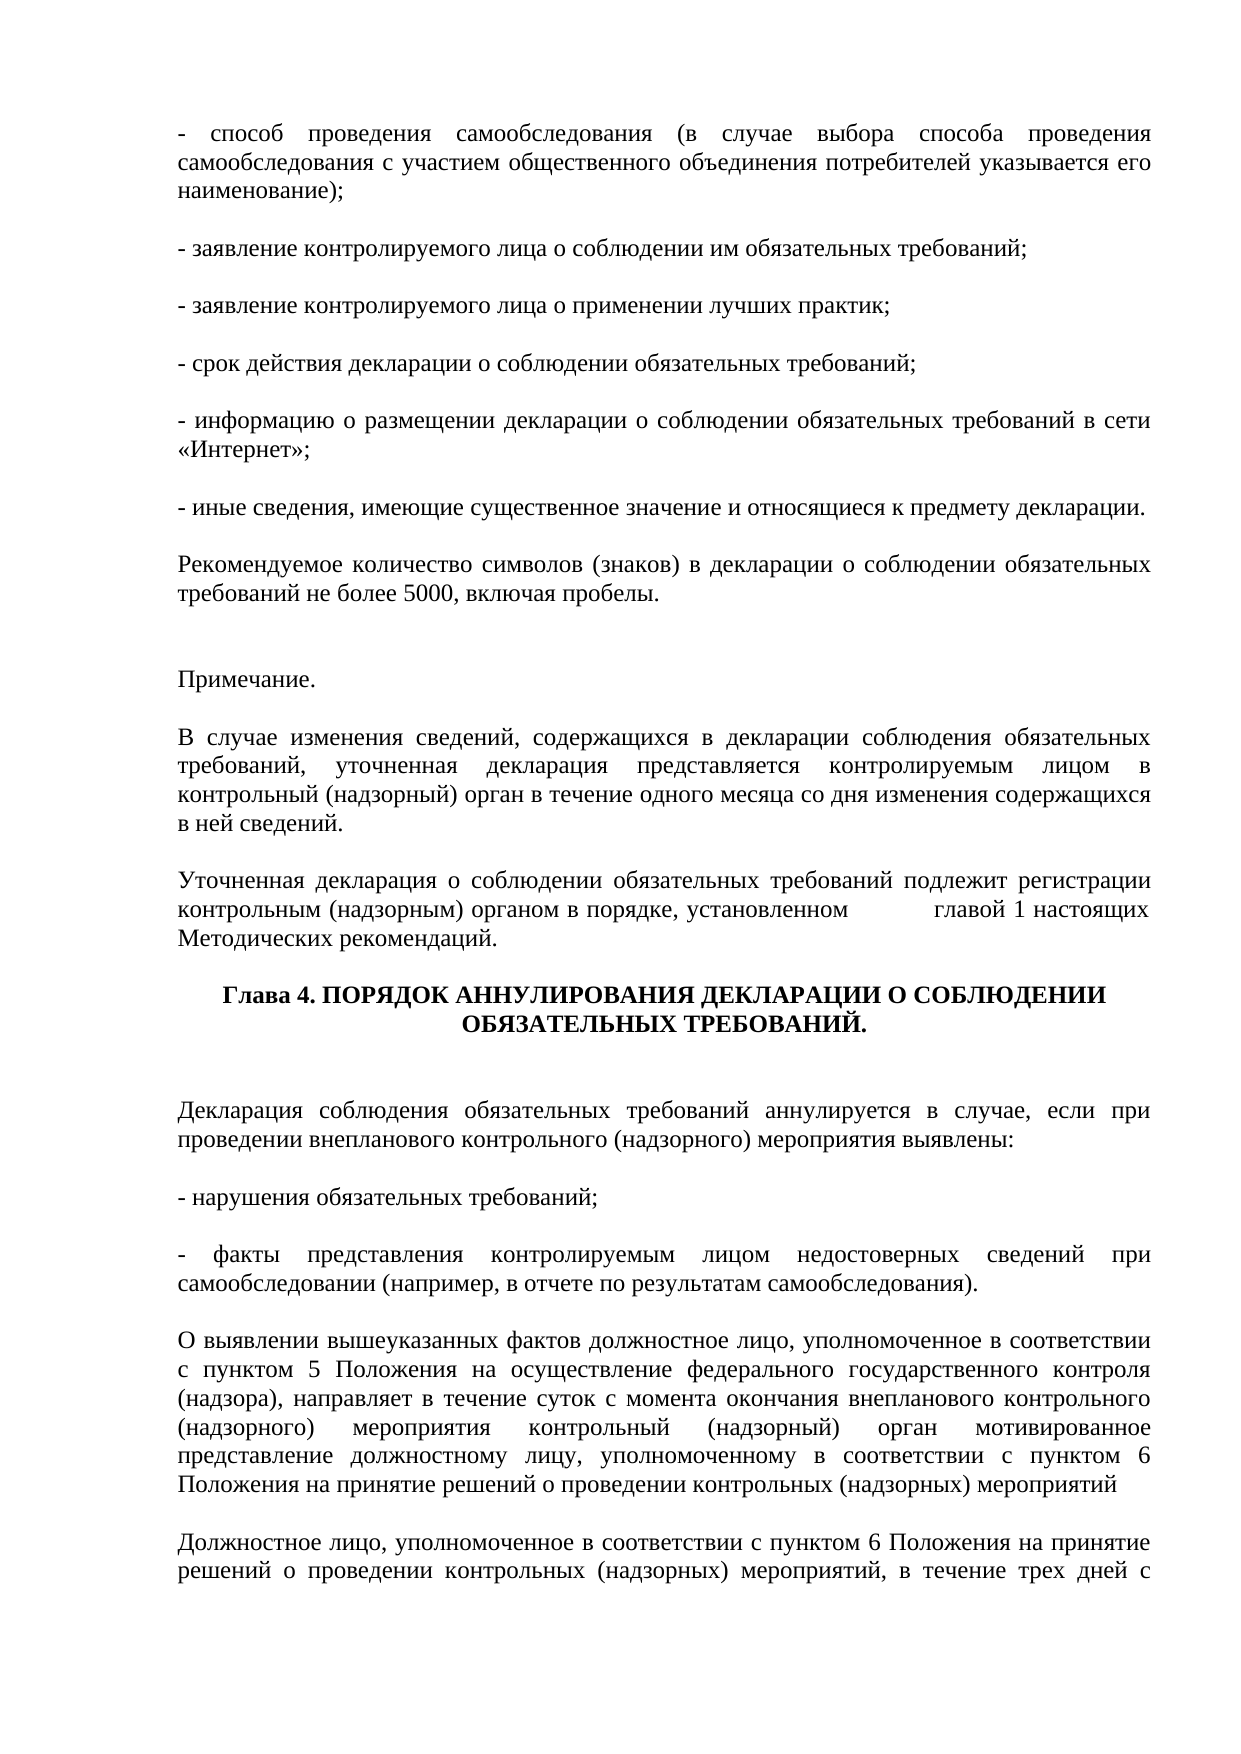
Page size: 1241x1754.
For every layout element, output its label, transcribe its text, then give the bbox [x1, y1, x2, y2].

text - способ проведения самообследования (в случае выбора способа проведения самообследования с участием общественного объединения потребителей указывается его наименование); [177, 118, 1152, 204]
text - нарушения обязательных требований; [177, 1182, 1152, 1211]
text - иные сведения, имеющие существенное значение и относящиеся к предмету декларации. [177, 492, 1152, 521]
text Декларация соблюдения обязательных требований аннулируется в случае, если при проведении внепланового контрольного (надзорного) мероприятия выявлены: [177, 1096, 1152, 1153]
text Примечание. [177, 664, 1152, 693]
text - заявление контролируемого лица о применении лучших практик; [177, 291, 1152, 319]
text - факты представления контролируемым лицом недостоверных сведений при самообследовании (например, в отчете по результатам самообследования). [177, 1239, 1152, 1297]
text - информацию о размещении декларации о соблюдении обязательных требований в сети «Интернет»; [177, 406, 1152, 463]
text Уточненная декларация о соблюдении обязательных требований подлежит регистрации контрольным (надзорным) органом в порядке, установленном главой 1 настоящих Методических рекомендаций. [177, 866, 1152, 952]
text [177, 1527, 1152, 1584]
text Рекомендуемое количество символов (знаков) в декларации о соблюдении обязательных требований не более 5000, включая пробелы. [177, 549, 1152, 607]
text В случае изменения сведений, содержащихся в декларации соблюдения обязательных требований, уточненная декларация представляется контролируемым лицом в контрольный (надзорный) орган в течение одного месяца со дня изменения содержащихся в ней сведений. [177, 722, 1152, 837]
text - заявление контролируемого лица о соблюдении им обязательных требований; [177, 233, 1152, 262]
text - срок действия декларации о соблюдении обязательных требований; [177, 348, 1152, 377]
text О выявлении вышеуказанных фактов должностное лицо, уполномоченное в соответствии с пунктом 5 Положения на осуществление федерального государственного контроля (надзора), направляет в течение суток с момента окончания внепланового контрольного (надзорного) мероприятия контрольный (надзорный) орган мотивированное представление должностному лицу, уполномоченному в соответствии с пунктом 6 Положения на принятие решений о проведении контрольных (надзорных) мероприятий [177, 1326, 1152, 1498]
text Глава 4. ПОРЯДОК АННУЛИРОВАНИЯ ДЕКЛАРАЦИИ О СОБЛЮДЕНИИ ОБЯЗАТЕЛЬНЫХ ТРЕБОВАНИЙ. [177, 981, 1152, 1038]
